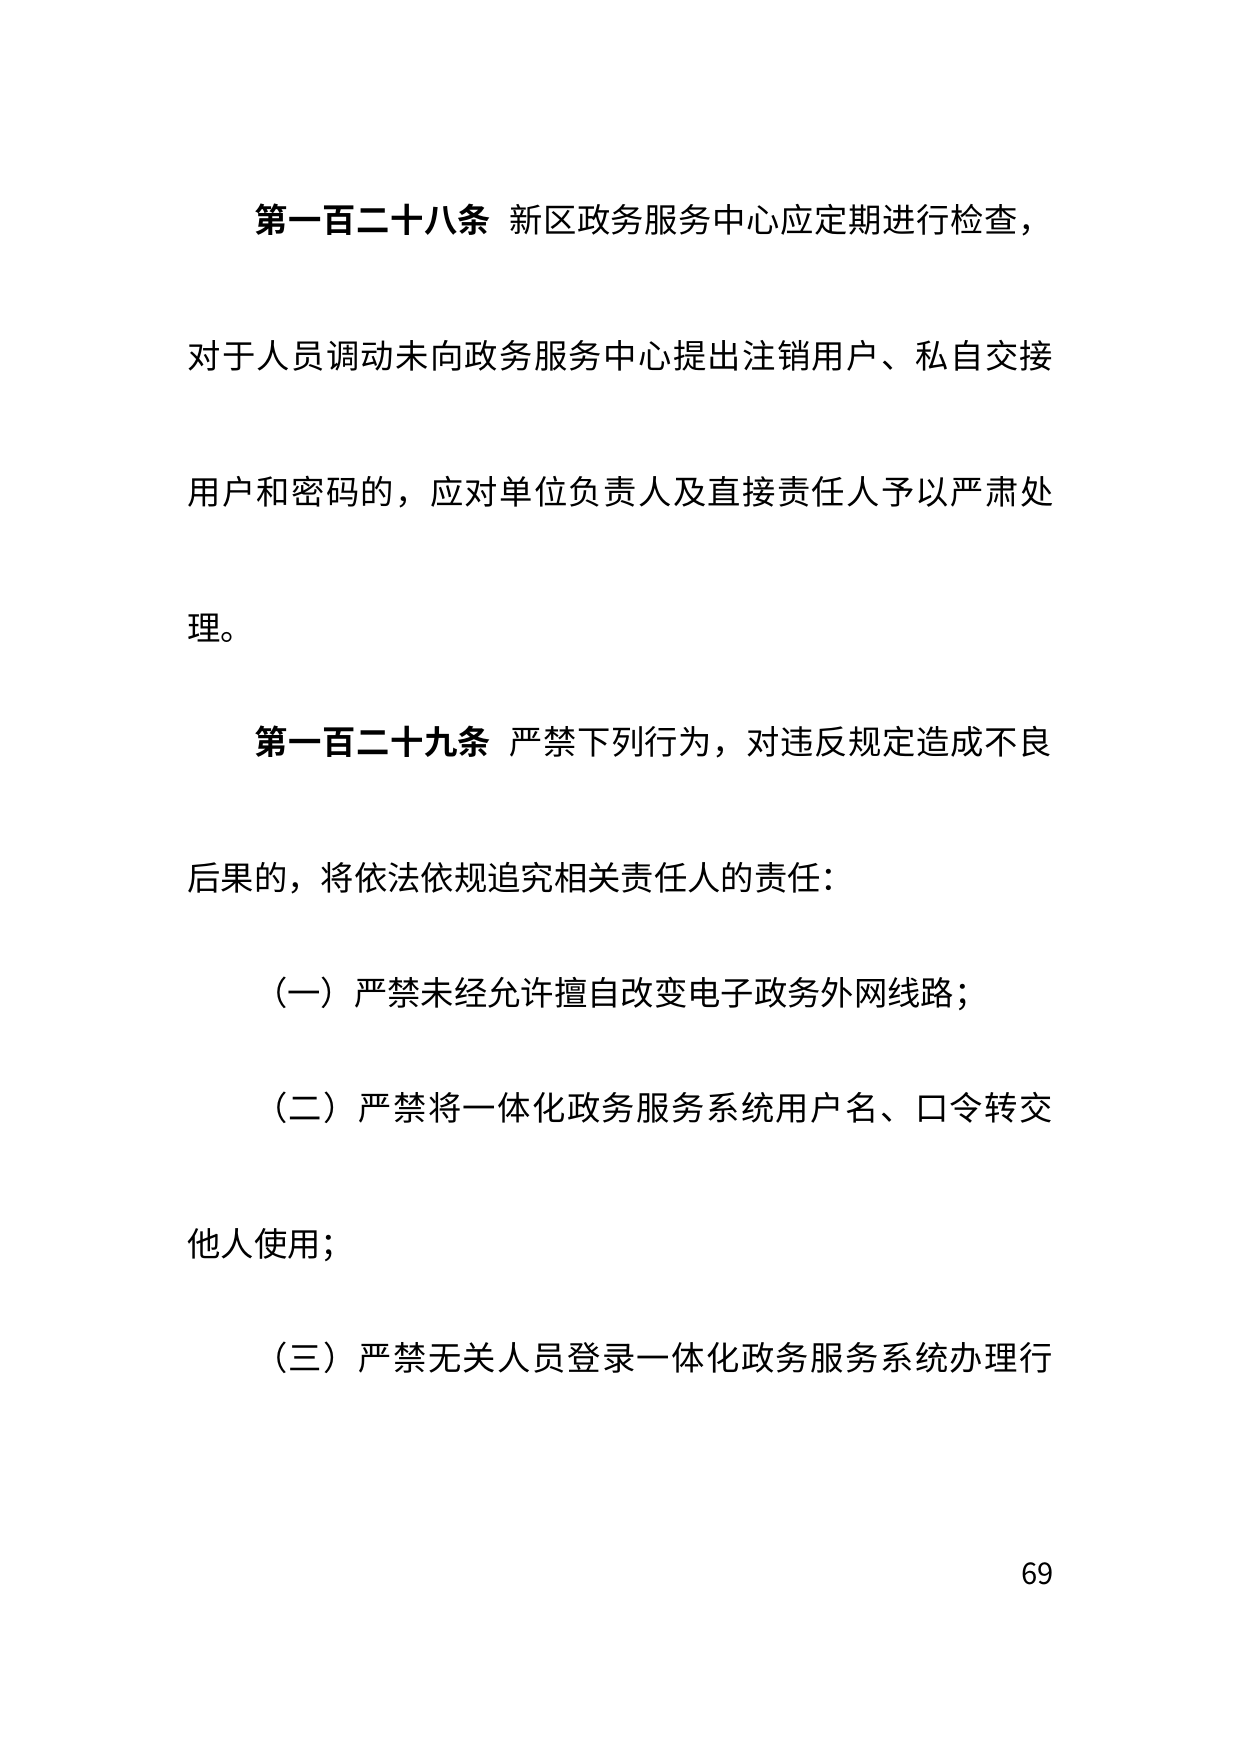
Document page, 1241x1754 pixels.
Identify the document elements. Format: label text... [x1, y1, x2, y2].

text （二）严禁将一体化政务服务系统用户名、口令转交他人使用； [187, 1060, 1053, 1287]
text 第一百二十九条 严禁下列行为，对违反规定造成不良后果的，将依法依规追究相关责任人的责任： [187, 695, 1053, 921]
text 第一百二十八条 新区政务服务中心应定期进行检查，对于人员调动未向政务服务中心提出注销用户、私自交接用户和密码的，应对单位负责人及直接责任人予以严肃处理。 [187, 172, 1053, 671]
text （一）严禁未经允许擅自改变电子政务外网线路； [187, 946, 1053, 1036]
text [187, 1311, 1053, 1401]
